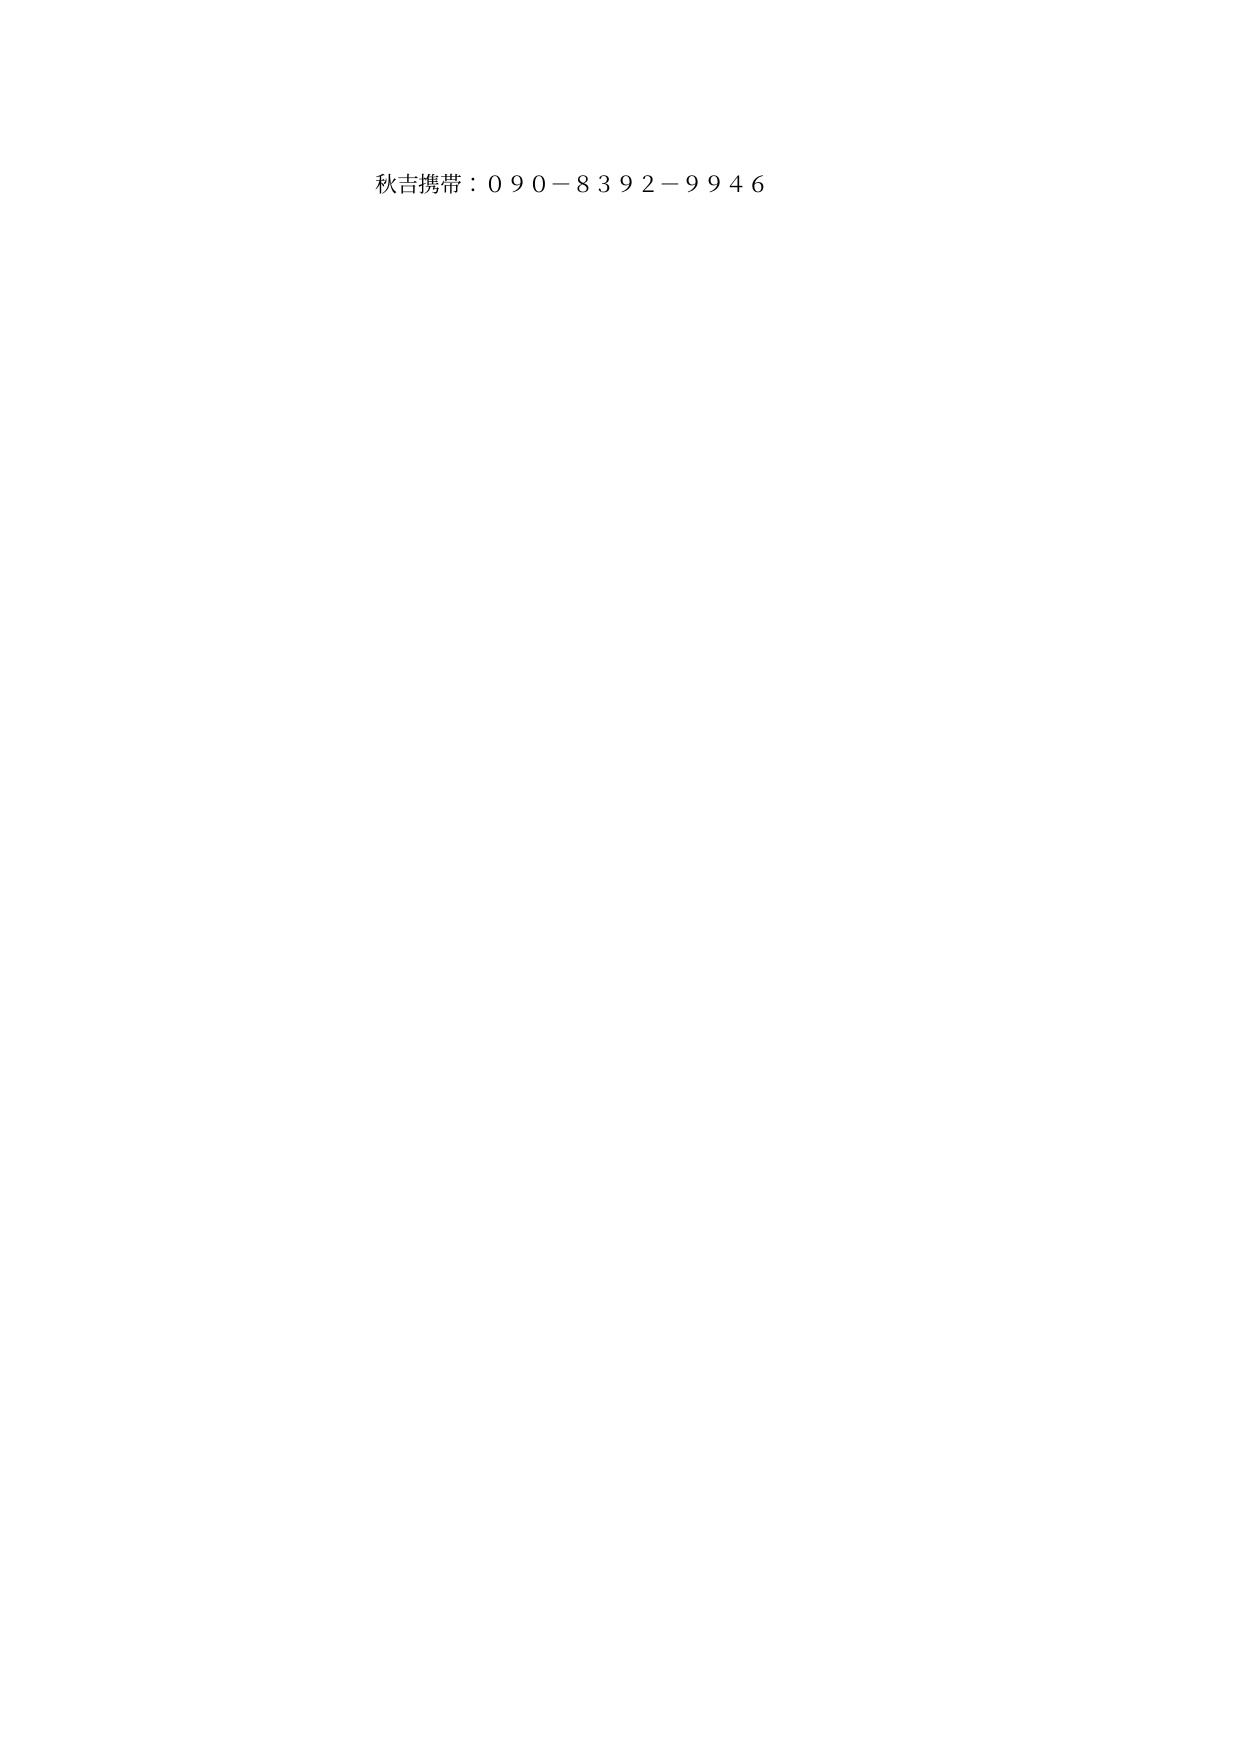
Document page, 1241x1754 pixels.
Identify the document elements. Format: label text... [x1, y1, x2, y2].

text 秋吉携帯：０９０－８３９２－９９４６ [112, 164, 1128, 202]
